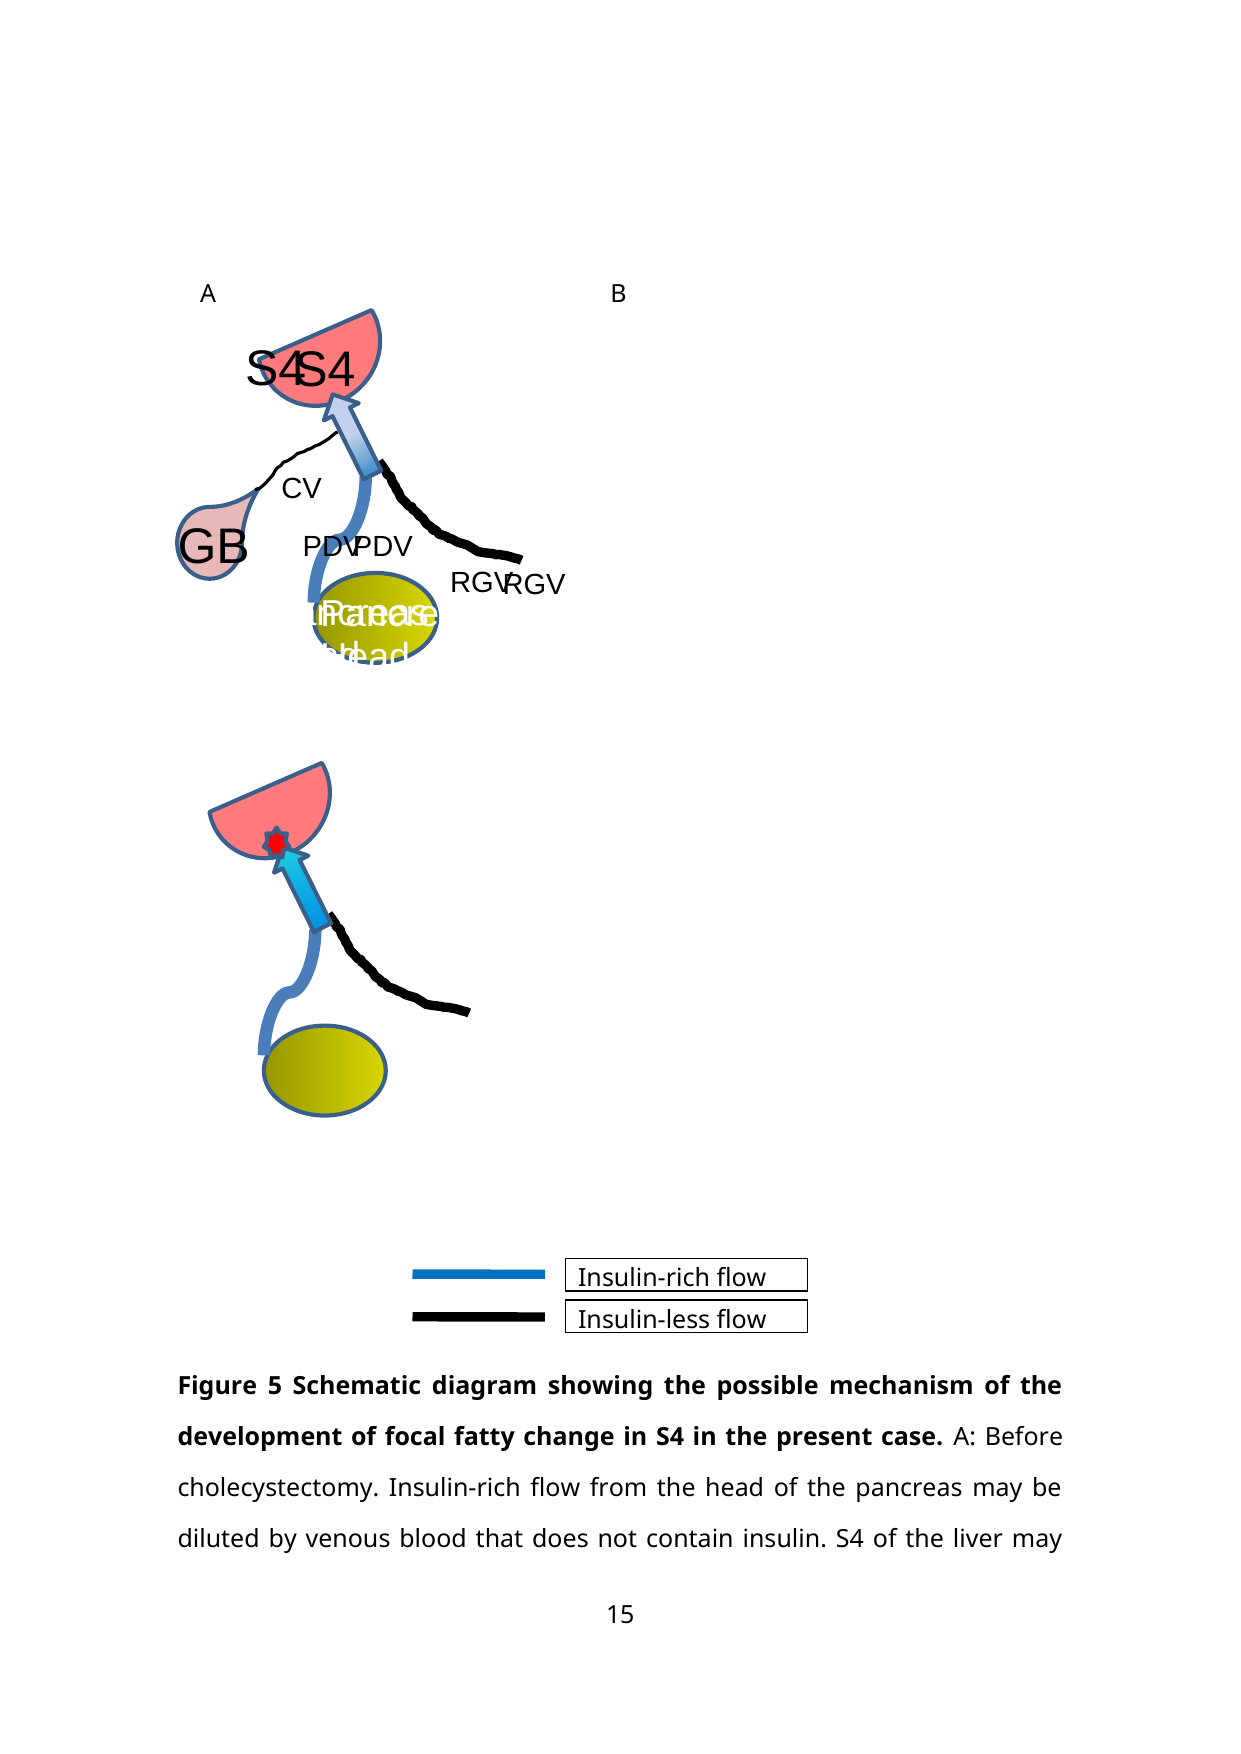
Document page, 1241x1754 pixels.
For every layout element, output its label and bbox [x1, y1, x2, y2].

text [177, 1368, 1063, 1555]
